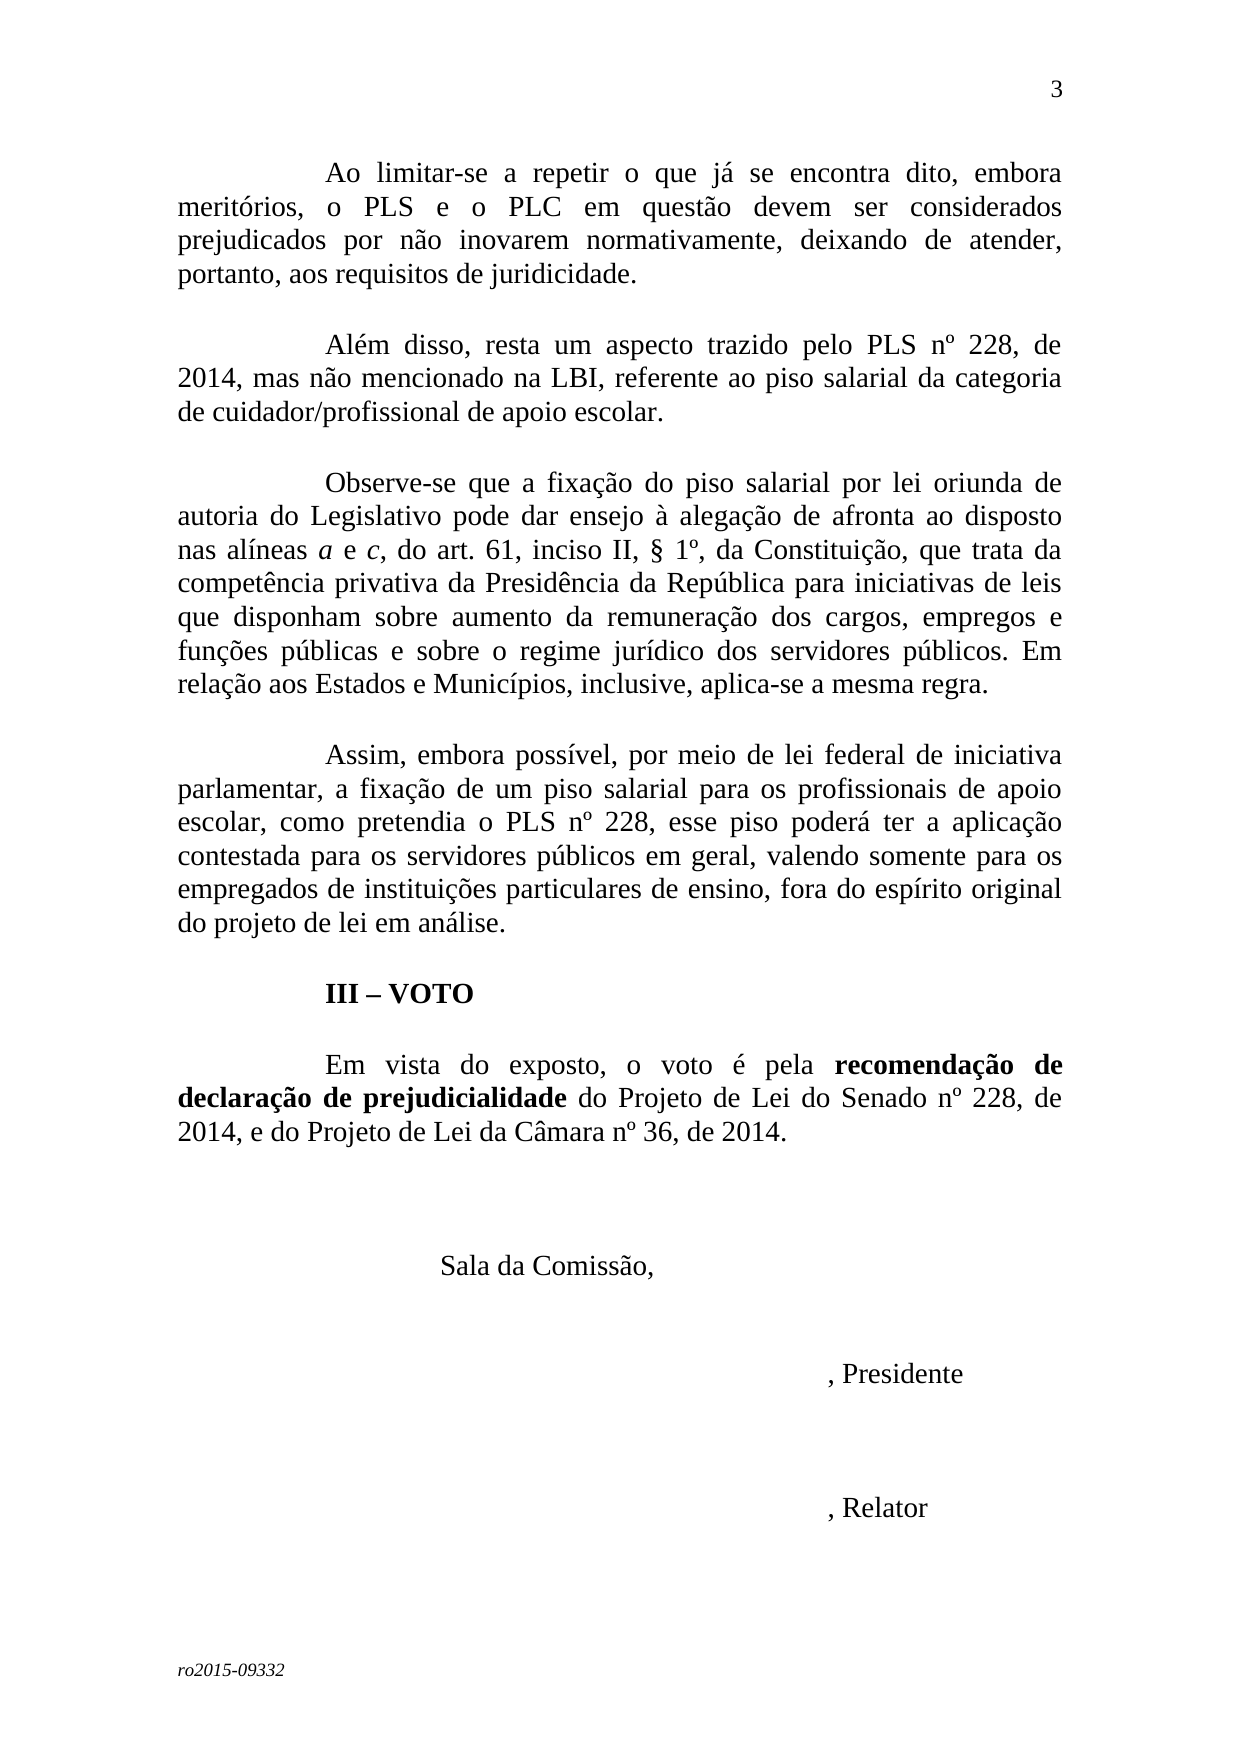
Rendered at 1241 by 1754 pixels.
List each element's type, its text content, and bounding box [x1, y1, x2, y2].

text III – VOTO [177, 976, 1063, 1009]
text Ao limitar-se a repetir o que já se encontra dito, embora meritórios, o PLS e o PLC em questão devem ser considerados prejudicados por não inovarem normativamente, deixando de atender, portanto, aos requisitos de juridicidade. [177, 155, 1063, 289]
text Além disso, resta um aspecto trazido pelo PLS nº 228, de 2014, mas não mencionado na LBI, referente ao piso salarial da categoria de cuidador/profissional de apoio escolar. [177, 327, 1063, 427]
text , Presidente [827, 1356, 1063, 1390]
text Em vista do exposto, o voto é pela recomendação de declaração de prejudicialidade do Projeto de Lei do Senado nº 228, de 2014, e do Projeto de Lei da Câmara nº 36, de 2014. [177, 1047, 1063, 1148]
text Assim, embora possível, por meio de lei federal de iniciativa parlamentar, a fixação de um piso salarial para os profissionais de apoio escolar, como pretendia o PLS nº 228, esse piso poderá ter a aplicação contestada para os servidores públicos em geral, valendo somente para os empregados de instituições particulares de ensino, fora do espírito original do projeto de lei em análise. [177, 737, 1063, 938]
text Sala da Comissão, [177, 1248, 1063, 1281]
text Observe-se que a fixação do piso salarial por lei oriunda de autoria do Legislativo pode dar ensejo à alegação de afronta ao disposto nas alíneas a e c, do art. 61, inciso II, § 1º, da Constituição, que trata da competência privativa da Presidência da República para iniciativas de leis que disponham sobre aumento da remuneração dos cargos, empregos e funções públicas e sobre o regime jurídico dos servidores públicos. Em relação aos Estados e Municípios, inclusive, aplica-se a mesma regra. [177, 465, 1063, 700]
text , Relator [827, 1490, 1063, 1523]
